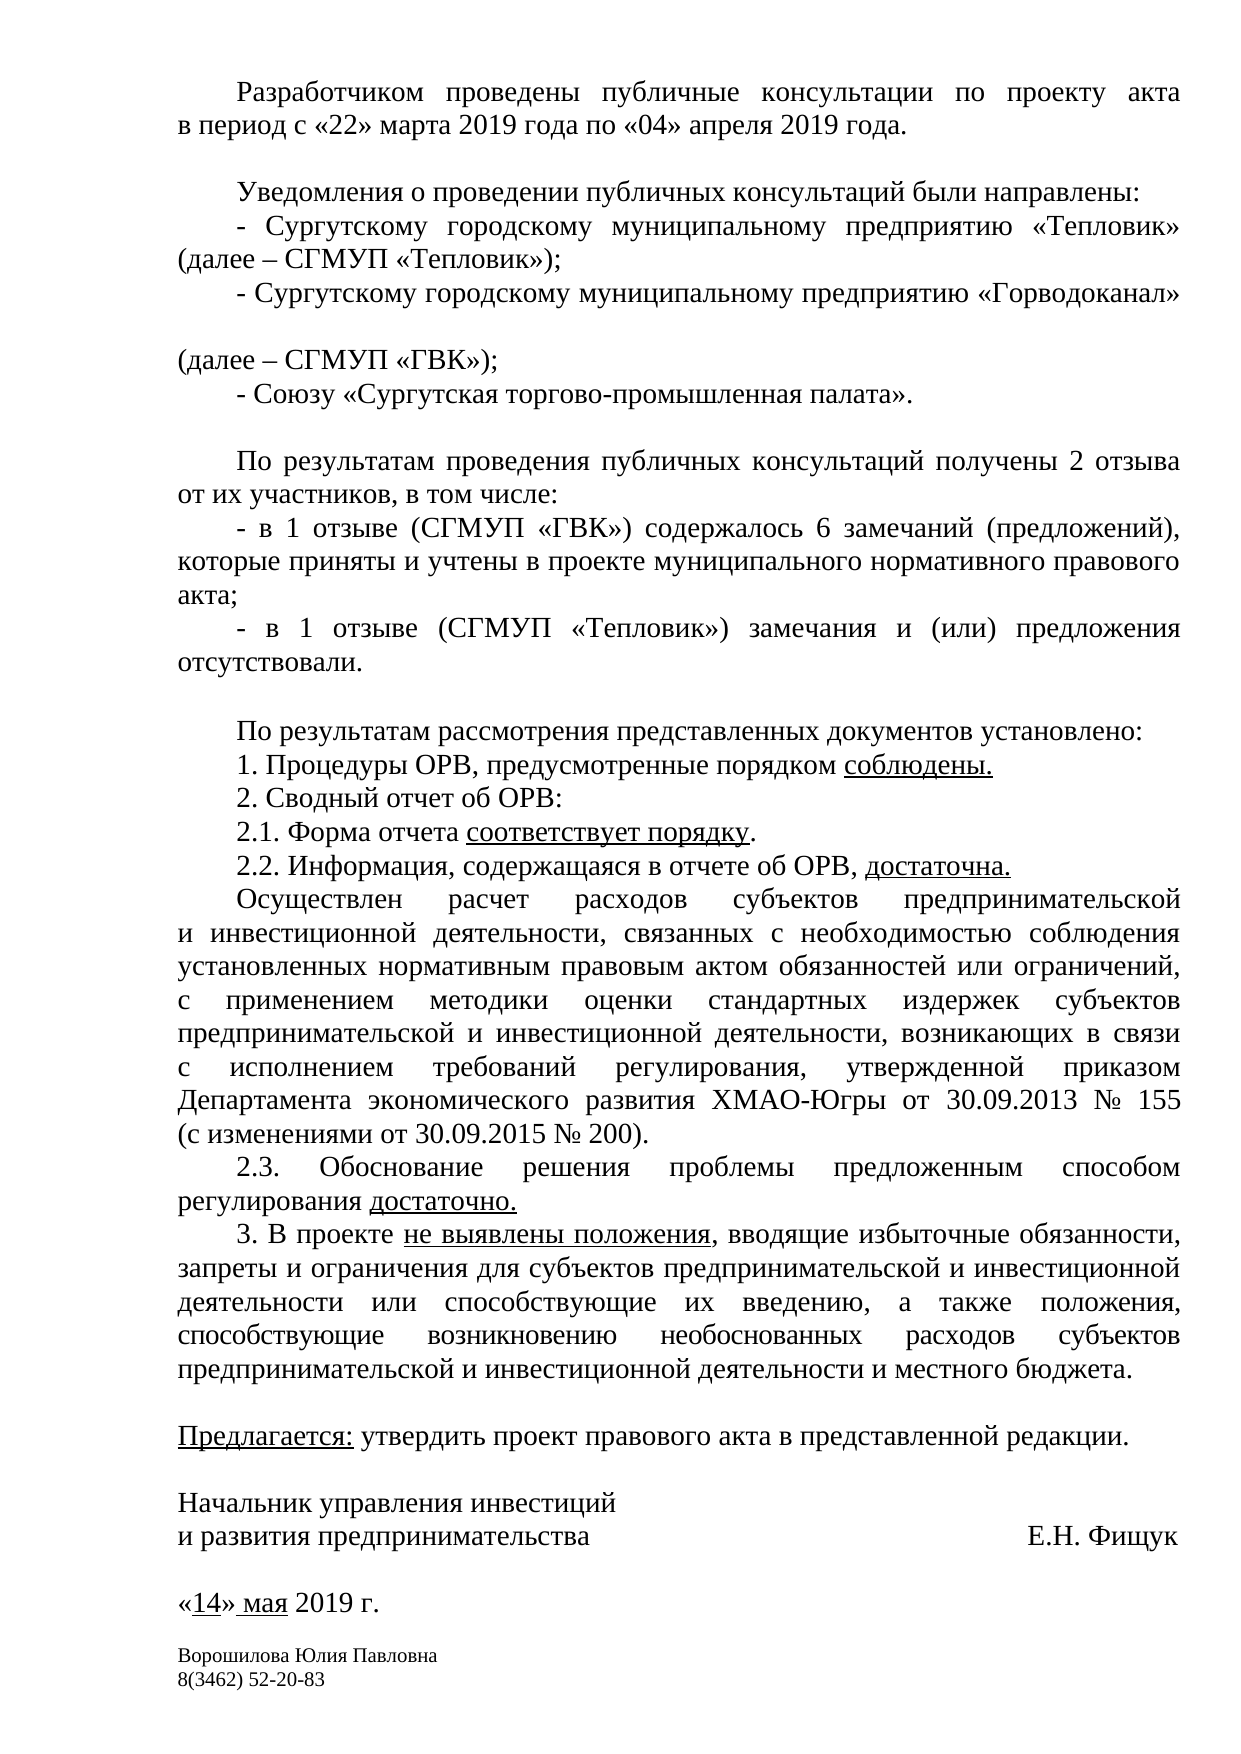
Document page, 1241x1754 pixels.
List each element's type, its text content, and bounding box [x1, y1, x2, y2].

text - Сургутскому городскому муниципальному предприятию «Тепловик» (далее – СГМУП «Тепловик»); [177, 208, 1181, 275]
text 3. В проекте не выявлены положения, вводящие избыточные обязанности, запреты и ограничения для субъектов предпринимательской и инвестиционной деятельности или способствующие их введению, а также положения, способствующие возникновению необоснованных расходов субъектов предпринимательской и инвестиционной деятельности и местного бюджета. [177, 1217, 1181, 1384]
text 2.2. Информация, содержащаяся в отчете об ОРВ, достаточна. [177, 848, 1181, 881]
text - в 1 отзыве (СГМУП «Тепловик») замечания и (или) предложения отсутствовали. [177, 611, 1181, 678]
text - Союзу «Сургутская торгово-промышленная палата». [177, 376, 1181, 409]
text Разработчиком проведены публичные консультации по проекту акта в период с «22» марта 2019 года по «04» апреля 2019 года. [177, 74, 1181, 141]
text Предлагается: утвердить проект правового акта в представленной редакции. [177, 1418, 1181, 1451]
text Начальник управления инвестиций [177, 1485, 1181, 1518]
text По результатам рассмотрения представленных документов установлено: [177, 713, 1181, 747]
text «14» мая 2019 г. [177, 1586, 1181, 1619]
text 2. Сводный отчет об ОРВ: [177, 781, 1181, 814]
text Ворошилова Юлия Павловна [177, 1643, 1181, 1667]
text 2.1. Форма отчета соответствует порядку. [177, 814, 1181, 848]
text 1. Процедуры ОРВ, предусмотренные порядком соблюдены. [177, 747, 1181, 781]
text - Сургутскому городскому муниципальному предприятию «Горводоканал» (далее – СГМУП «ГВК»); [177, 275, 1181, 376]
text и развития предпринимательства Е.Н. Фищук [177, 1518, 1181, 1552]
text Осуществлен расчет расходов субъектов предпринимательской и инвестиционной деятельности, связанных с необходимостью соблюдения установленных нормативным правовым актом обязанностей или ограничений, с применением методики оценки стандартных издержек субъектов предпринимательской и инвестиционной деятельности, возникающих в связи с исполнением требований регулирования, утвержденной приказом Департамента экономического развития ХМАО-Югры от 30.09.2013 № 155 (с изменениями от 30.09.2015 № 200). [177, 881, 1181, 1149]
text По результатам проведения публичных консультаций получены 2 отзыва от их участников, в том числе: [177, 443, 1181, 510]
text - в 1 отзыве (СГМУП «ГВК») содержалось 6 замечаний (предложений), которые приняты и учтены в проекте муниципального нормативного правового акта; [177, 510, 1181, 611]
text Уведомления о проведении публичных консультаций были направлены: [177, 174, 1181, 208]
text 8(3462) 52-20-83 [177, 1667, 1181, 1691]
text 2.3. Обоснование решения проблемы предложенным способом регулирования достаточно. [177, 1149, 1181, 1217]
